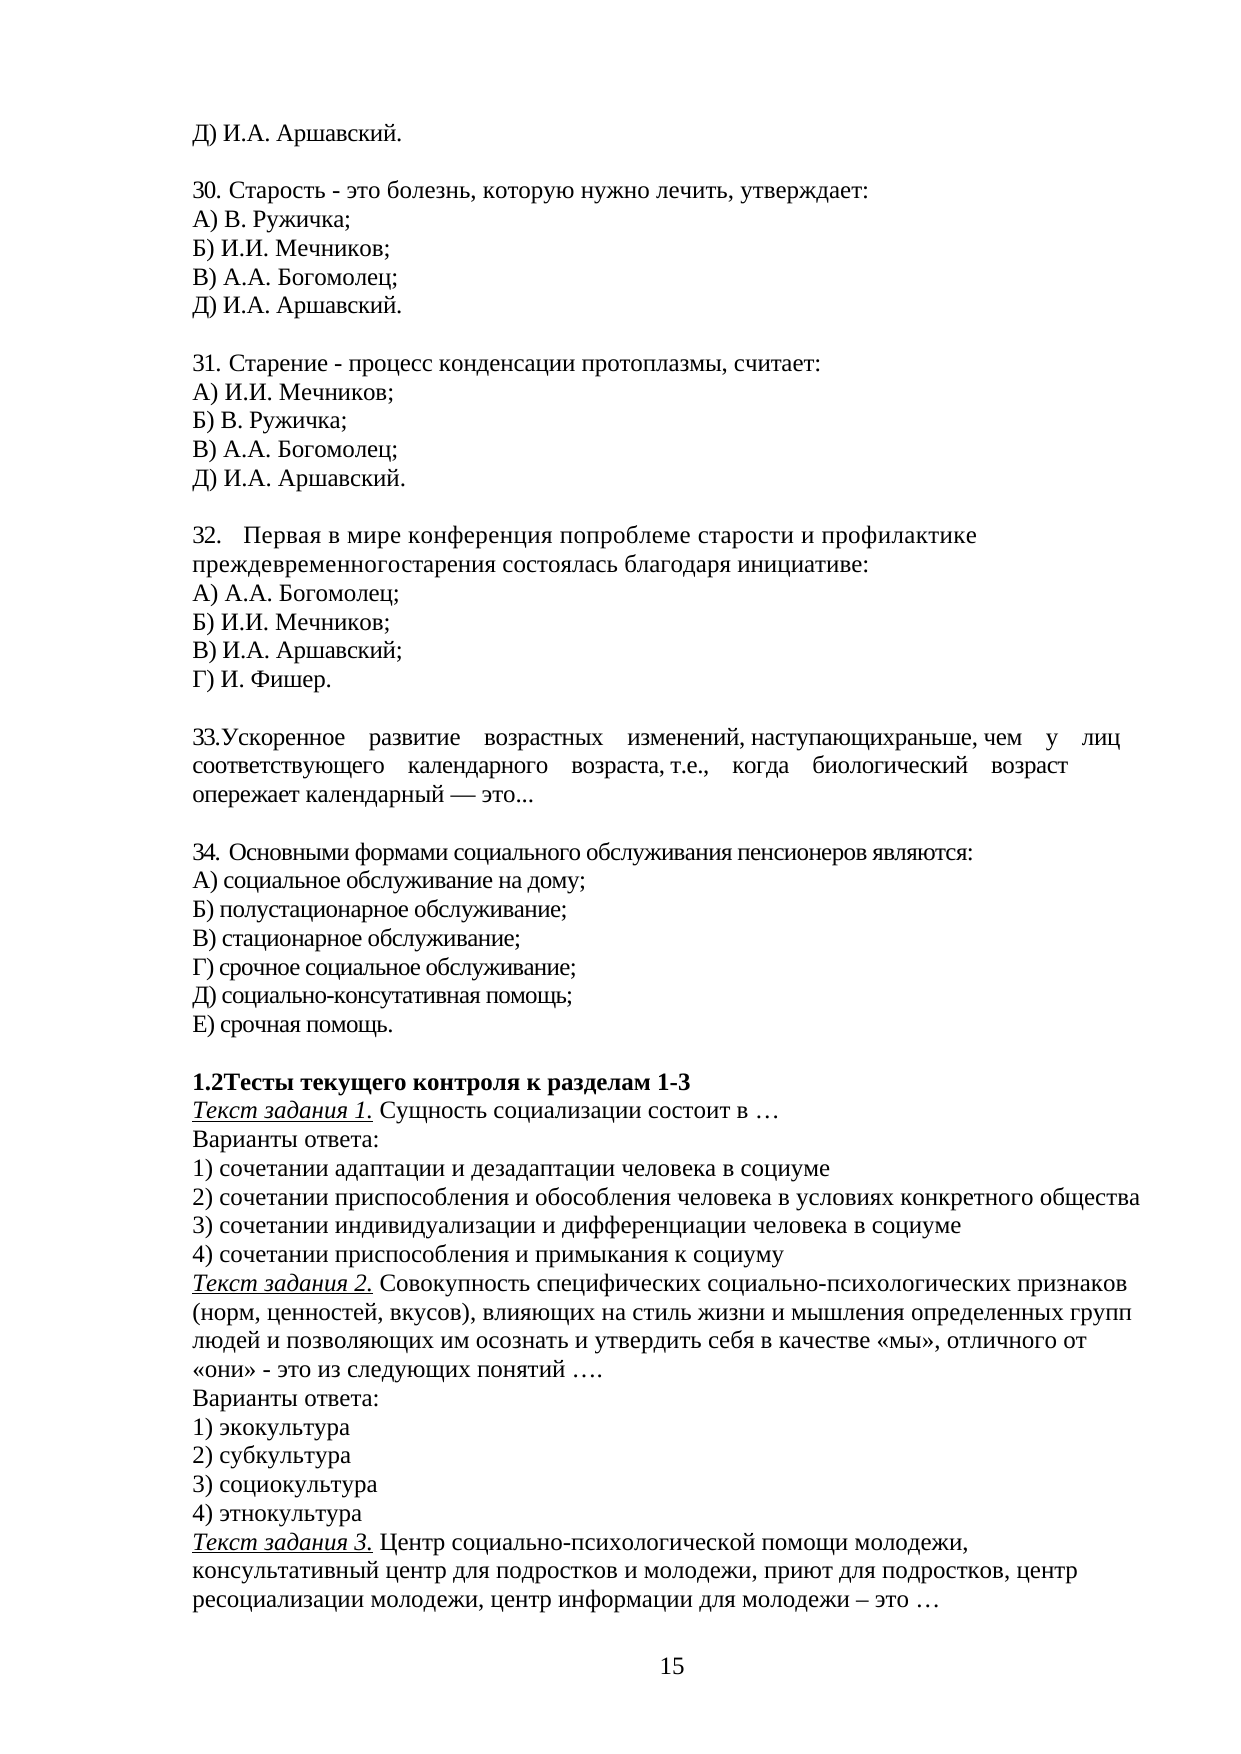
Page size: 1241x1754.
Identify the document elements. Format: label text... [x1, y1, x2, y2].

text Б) полустационарное обслуживание; [192, 894, 1152, 923]
text 4) сочетании приспособления и примыкания к социуму [192, 1239, 1152, 1268]
text Текст задания 1. Сущность социализации состоит в … [192, 1096, 1152, 1124]
text В) И.А. Аршавский; [192, 636, 1152, 664]
text 1.2Тесты текущего контроля к разделам 1-3 [192, 1067, 1152, 1096]
text 31. Старение - процесс конденсации протоплазмы, считает: А) И.И. Мечников; [192, 348, 1152, 406]
text 4) этнокультура [192, 1498, 1152, 1527]
text Д) И.А. Аршавский. [192, 291, 1152, 319]
text Г) срочное социальное обслуживание; [192, 952, 1152, 981]
text Д) И.А. Аршавский. [192, 463, 1152, 492]
text Д) социально-консутативная помощь; [192, 981, 1152, 1009]
text 1) сочетании адаптации и дезадаптации человека в социуме [192, 1153, 1152, 1182]
text В) стационарное обслуживание; [192, 923, 1152, 952]
text Е) срочная помощь. [192, 1009, 1152, 1038]
text 33.Ускоренное развитие возрастных изменений, наступающихраньше, чем у лиц соответствующего календарного возраста, т.е., когда биологический возраст опережает календарный — это... [192, 722, 1152, 808]
text Текст задания 3. Центр социально-психологической помощи молодежи, консультативный центр для подростков и молодежи, приют для подростков, центр ресоциализации молодежи, центр информации для молодежи – это … [192, 1527, 1152, 1613]
text Б) И.И. Мечников; [192, 233, 1152, 262]
text Варианты ответа: [192, 1124, 1152, 1153]
text 3) сочетании индивидуализации и дифференциации человека в социуме [192, 1211, 1152, 1239]
text Б) И.И. Мечников; [192, 607, 1152, 636]
text В) А.А. Богомолец; [192, 434, 1152, 463]
text Г) И. Фишер. [192, 664, 1152, 693]
text 34. Основными формами социального обслуживания пенсионеров являются: А) социальное обслуживание на дому; [192, 837, 1152, 894]
text В) А.А. Богомолец; [192, 262, 1152, 291]
text 2) субкультура [192, 1441, 1152, 1469]
text А) А.А. Богомолец; [192, 578, 1152, 607]
text Варианты ответа: [192, 1383, 1152, 1412]
text 3) социокультура [192, 1469, 1152, 1498]
text 32. Первая в мире конференция попроблеме старости и профилактике преждевременногостарения состоялась благодаря инициативе: [192, 521, 1152, 578]
text Текст задания 2. Совокупность специфических социально-психологических признаков (норм, ценностей, вкусов), влияющих на стиль жизни и мышления определенных групп людей и позволяющих им осознать и утвердить себя в качестве «мы», отличного от «они» - это из следующих понятий …. [192, 1268, 1152, 1383]
text Б) В. Ружичка; [192, 406, 1152, 434]
text Д) И.А. Аршавский. [192, 118, 1152, 147]
text 2) сочетании приспособления и обособления человека в условиях конкретного общества [192, 1182, 1152, 1211]
text 1) экокультура [192, 1412, 1152, 1441]
text 30. Старость - это болезнь, которую нужно лечить, утверждает: А) В. Ружичка; [192, 176, 1152, 233]
